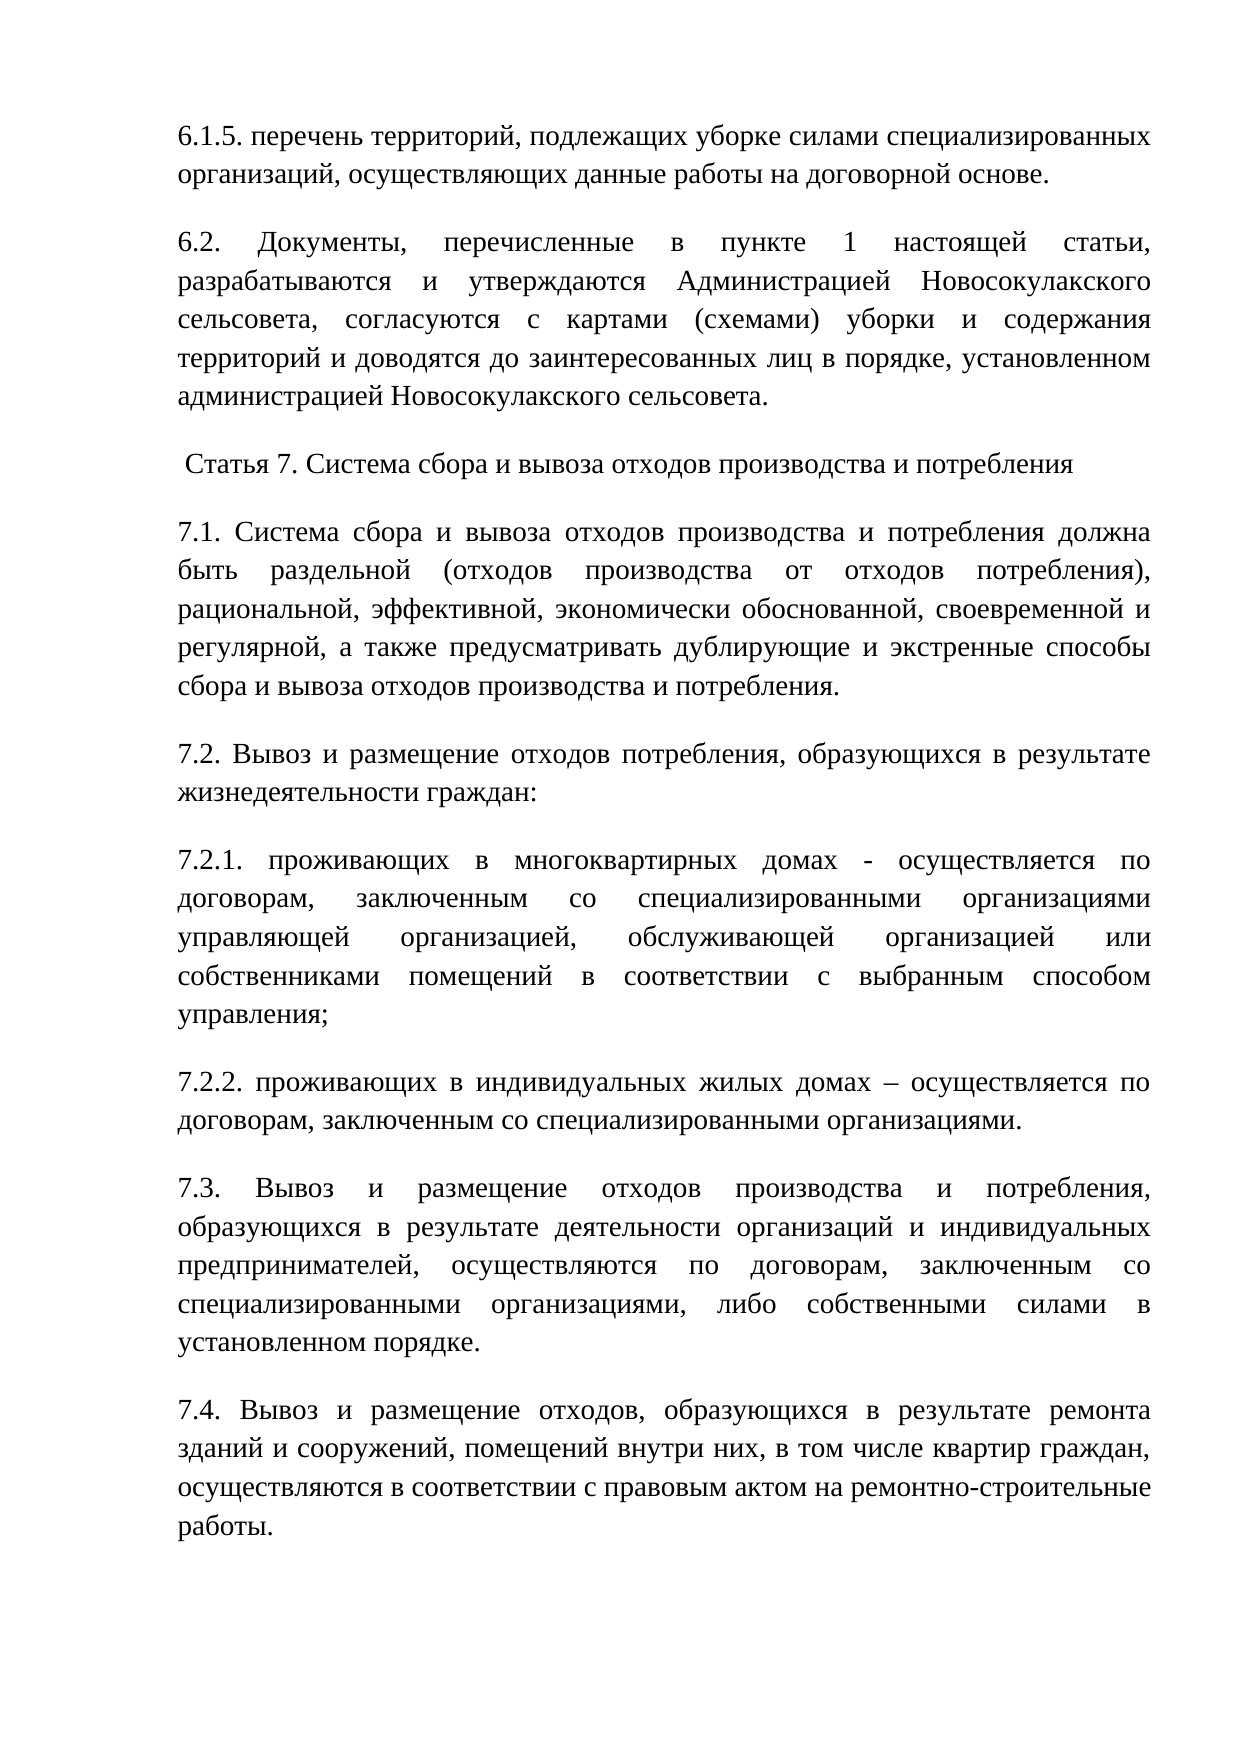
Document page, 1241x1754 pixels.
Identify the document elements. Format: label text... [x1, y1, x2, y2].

text 7.2. Вывоз и размещение отходов потребления, образующихся в результате жизнедеятельности граждан: [177, 736, 1152, 808]
text 7.1. Система сбора и вывоза отходов производства и потребления должна быть раздельной (отходов производства от отходов потребления), рациональной, эффективной, экономически обоснованной, своевременной и регулярной, а также предусматривать дублирующие и экстренные способы сбора и вывоза отходов производства и потребления. [177, 514, 1152, 702]
text 6.1.5. перечень территорий, подлежащих уборке силами специализированных организаций, осуществляющих данные работы на договорной основе. [177, 118, 1152, 190]
text 7.4. Вывоз и размещение отходов, образующихся в результате ремонта зданий и сооружений, помещений внутри них, в том числе квартир граждан, осуществляются в соответствии с правовым актом на ремонтно-строительные работы. [177, 1392, 1152, 1541]
text 7.2.2. проживающих в индивидуальных жилых домах – осуществляется по договорам, заключенным со специализированными организациями. [177, 1064, 1152, 1136]
text 6.2. Документы, перечисленные в пункте 1 настоящей статьи, разрабатываются и утверждаются Администрацией Новосокулакского сельсовета, согласуются с картами (схемами) уборки и содержания территорий и доводятся до заинтересованных лиц в порядке, установленном администрацией Новосокулакского сельсовета. [177, 224, 1152, 412]
text 7.3. Вывоз и размещение отходов производства и потребления, образующихся в результате деятельности организаций и индивидуальных предпринимателей, осуществляются по договорам, заключенным со специализированными организациями, либо собственными силами в установленном порядке. [177, 1170, 1152, 1358]
text 7.2.1. проживающих в многоквартирных домах - осуществляется по договорам, заключенным со специализированными организациями управляющей организацией, обслуживающей организацией или собственниками помещений в соответствии с выбранным способом управления; [177, 842, 1152, 1030]
text Статья 7. Система сбора и вывоза отходов производства и потребления [177, 446, 1152, 480]
